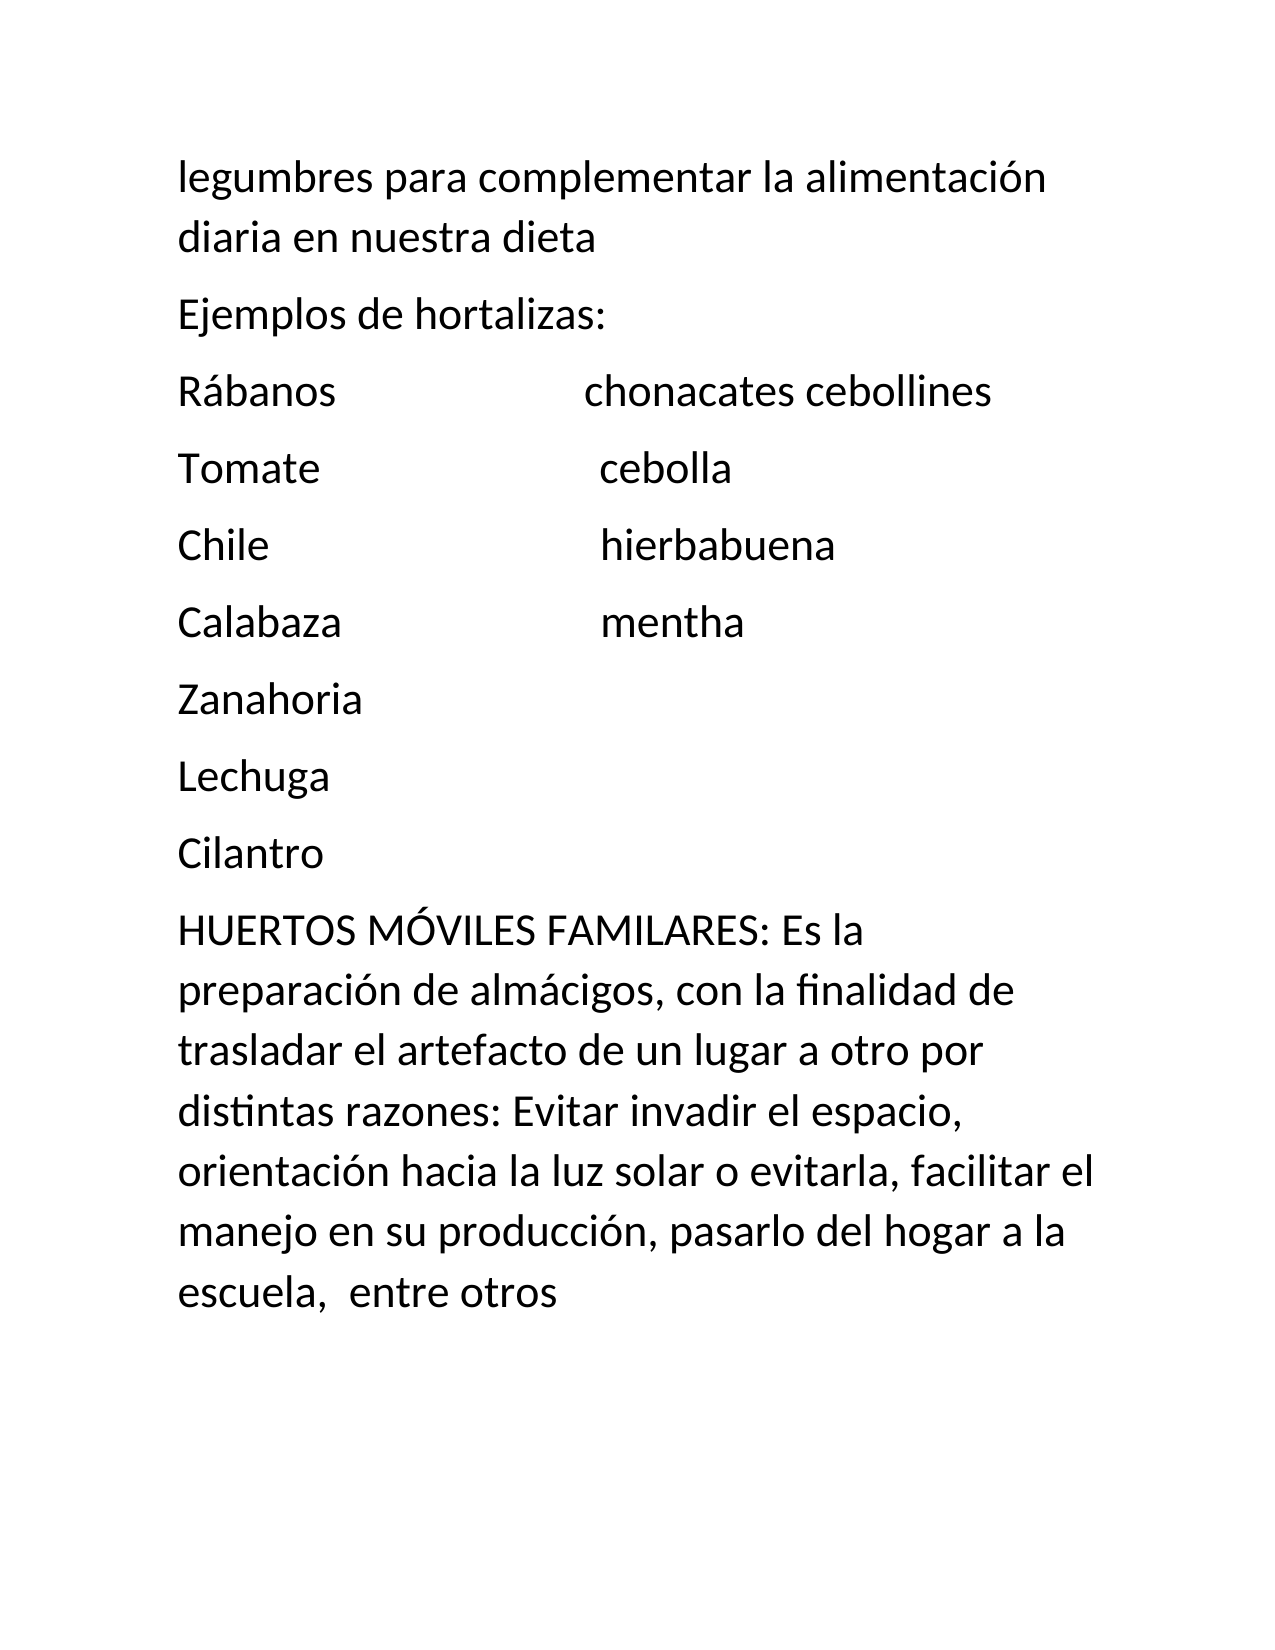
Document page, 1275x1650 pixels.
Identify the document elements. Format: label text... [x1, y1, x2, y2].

text Lechuga [177, 747, 1098, 803]
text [177, 148, 1098, 264]
text HUERTOS MÓVILES FAMILARES: Es la preparación de almácigos, con la finalidad de trasladar el artefacto de un lugar a otro por distintas razones: Evitar invadir el espacio, orientación hacia la luz solar o evitarla, facilitar el manejo en su producción, pasarlo del hogar a la escuela, entre otros [177, 901, 1098, 1318]
text Chile hierbabuena [177, 516, 1098, 572]
text Zanahoria [177, 670, 1098, 726]
text Calabaza mentha [177, 593, 1098, 649]
text Cilantro [177, 824, 1098, 880]
text Rábanos chonacates cebollines [177, 362, 1098, 418]
text Ejemplos de hortalizas: [177, 285, 1098, 341]
text Tomate cebolla [177, 439, 1098, 495]
